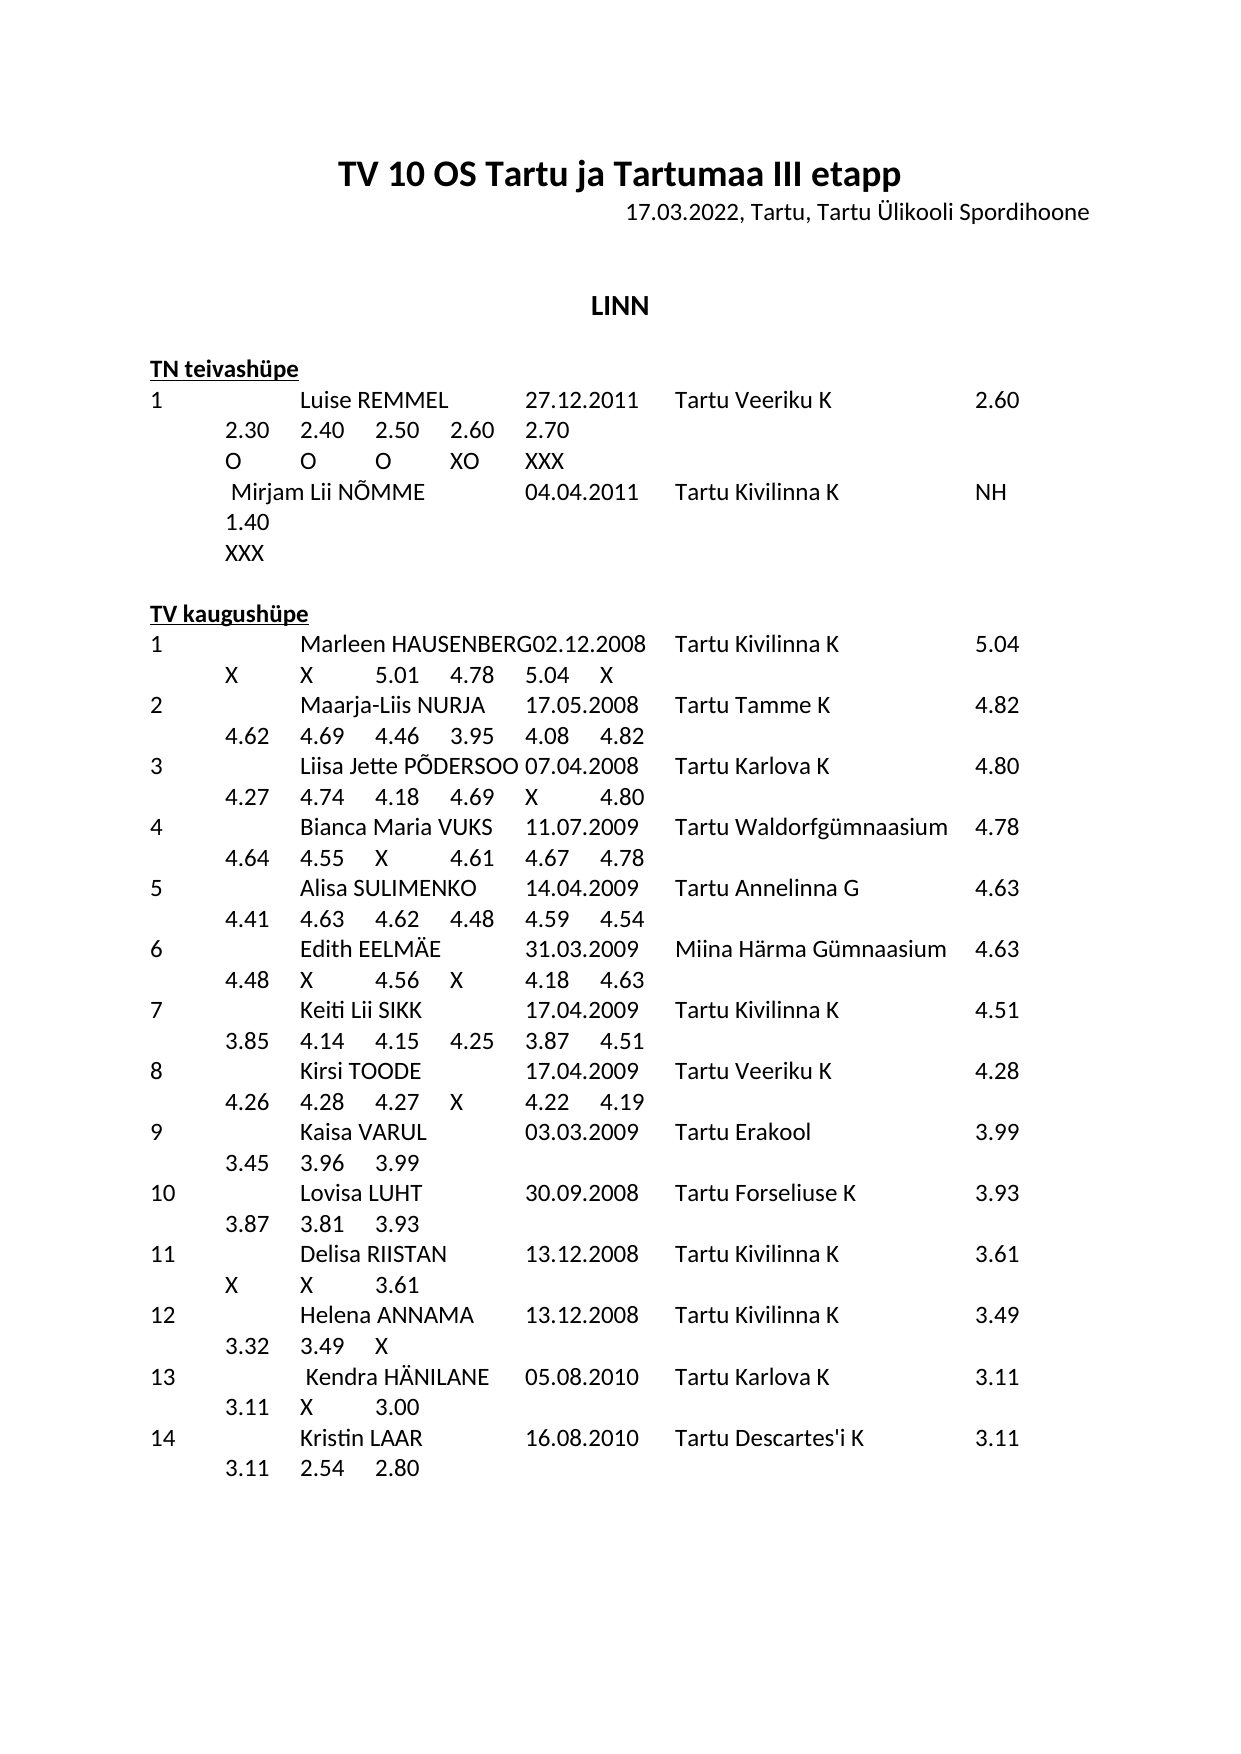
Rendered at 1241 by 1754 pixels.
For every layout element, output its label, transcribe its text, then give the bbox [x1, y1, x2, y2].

text XXX [150, 537, 1090, 567]
text 8 Kirsi TOODE 17.04.2009 Tartu Veeriku K 4.28 4.26 4.28 4.27 X 4.22 4.19 [150, 1056, 1090, 1117]
text Mirjam Lii NÕMME 04.04.2011 Tartu Kivilinna K NH [150, 476, 1090, 506]
text 12 Helena ANNAMA 13.12.2008 Tartu Kivilinna K 3.49 3.32 3.49 X [150, 1300, 1090, 1361]
text TV kaugushüpe [150, 598, 1090, 628]
text O O O XO XXX [225, 445, 1090, 476]
text 7 Keiti Lii SIKK 17.04.2009 Tartu Kivilinna K 4.51 3.85 4.14 4.15 4.25 3.87 4.51 [150, 994, 1090, 1056]
text 13 Kendra HÄNILANE 05.08.2010 Tartu Karlova K 3.11 3.11 X 3.00 [150, 1361, 1090, 1422]
text LINN [150, 287, 1090, 323]
text 17.03.2022, Tartu, Tartu Ülikooli Spordihoone [150, 196, 1090, 226]
text 10 Lovisa LUHT 30.09.2008 Tartu Forseliuse K 3.93 3.87 3.81 3.93 [150, 1178, 1090, 1239]
text 5 Alisa SULIMENKO 14.04.2009 Tartu Annelinna G 4.63 4.41 4.63 4.62 4.48 4.59 4.54 [150, 872, 1090, 933]
text 3 Liisa Jette PÕDERSOO 07.04.2008 Tartu Karlova K 4.80 4.27 4.74 4.18 4.69 X 4.80 [150, 750, 1090, 811]
text 6 Edith EELMÄE 31.03.2009 Miina Härma Gümnaasium 4.63 4.48 X 4.56 X 4.18 4.63 [150, 933, 1090, 994]
text 4 Bianca Maria VUKS 11.07.2009 Tartu Waldorfgümnaasium 4.78 4.64 4.55 X 4.61 4.67 4.78 [150, 811, 1090, 872]
text 9 Kaisa VARUL 03.03.2009 Tartu Erakool 3.99 3.45 3.96 3.99 [150, 1117, 1090, 1178]
text 1 Luise REMMEL 27.12.2011 Tartu Veeriku K 2.60 [150, 384, 1090, 414]
text 1 Marleen HAUSENBERG02.12.2008 Tartu Kivilinna K 5.04 X X 5.01 4.78 5.04 X [150, 628, 1090, 689]
text 11 Delisa RIISTAN 13.12.2008 Tartu Kivilinna K 3.61 X X 3.61 [150, 1239, 1090, 1300]
text TV 10 OS Tartu ja Tartumaa III etapp [150, 150, 1090, 196]
text 1.40 [150, 506, 1090, 537]
text 14 Kristin LAAR 16.08.2010 Tartu Descartes'i K 3.11 3.11 2.54 2.80 [150, 1422, 1090, 1483]
text 2 Maarja-Liis NURJA 17.05.2008 Tartu Tamme K 4.82 4.62 4.69 4.46 3.95 4.08 4.82 [150, 689, 1090, 750]
text TN teivashüpe [150, 353, 1090, 384]
text 2.30 2.40 2.50 2.60 2.70 [225, 414, 1090, 445]
